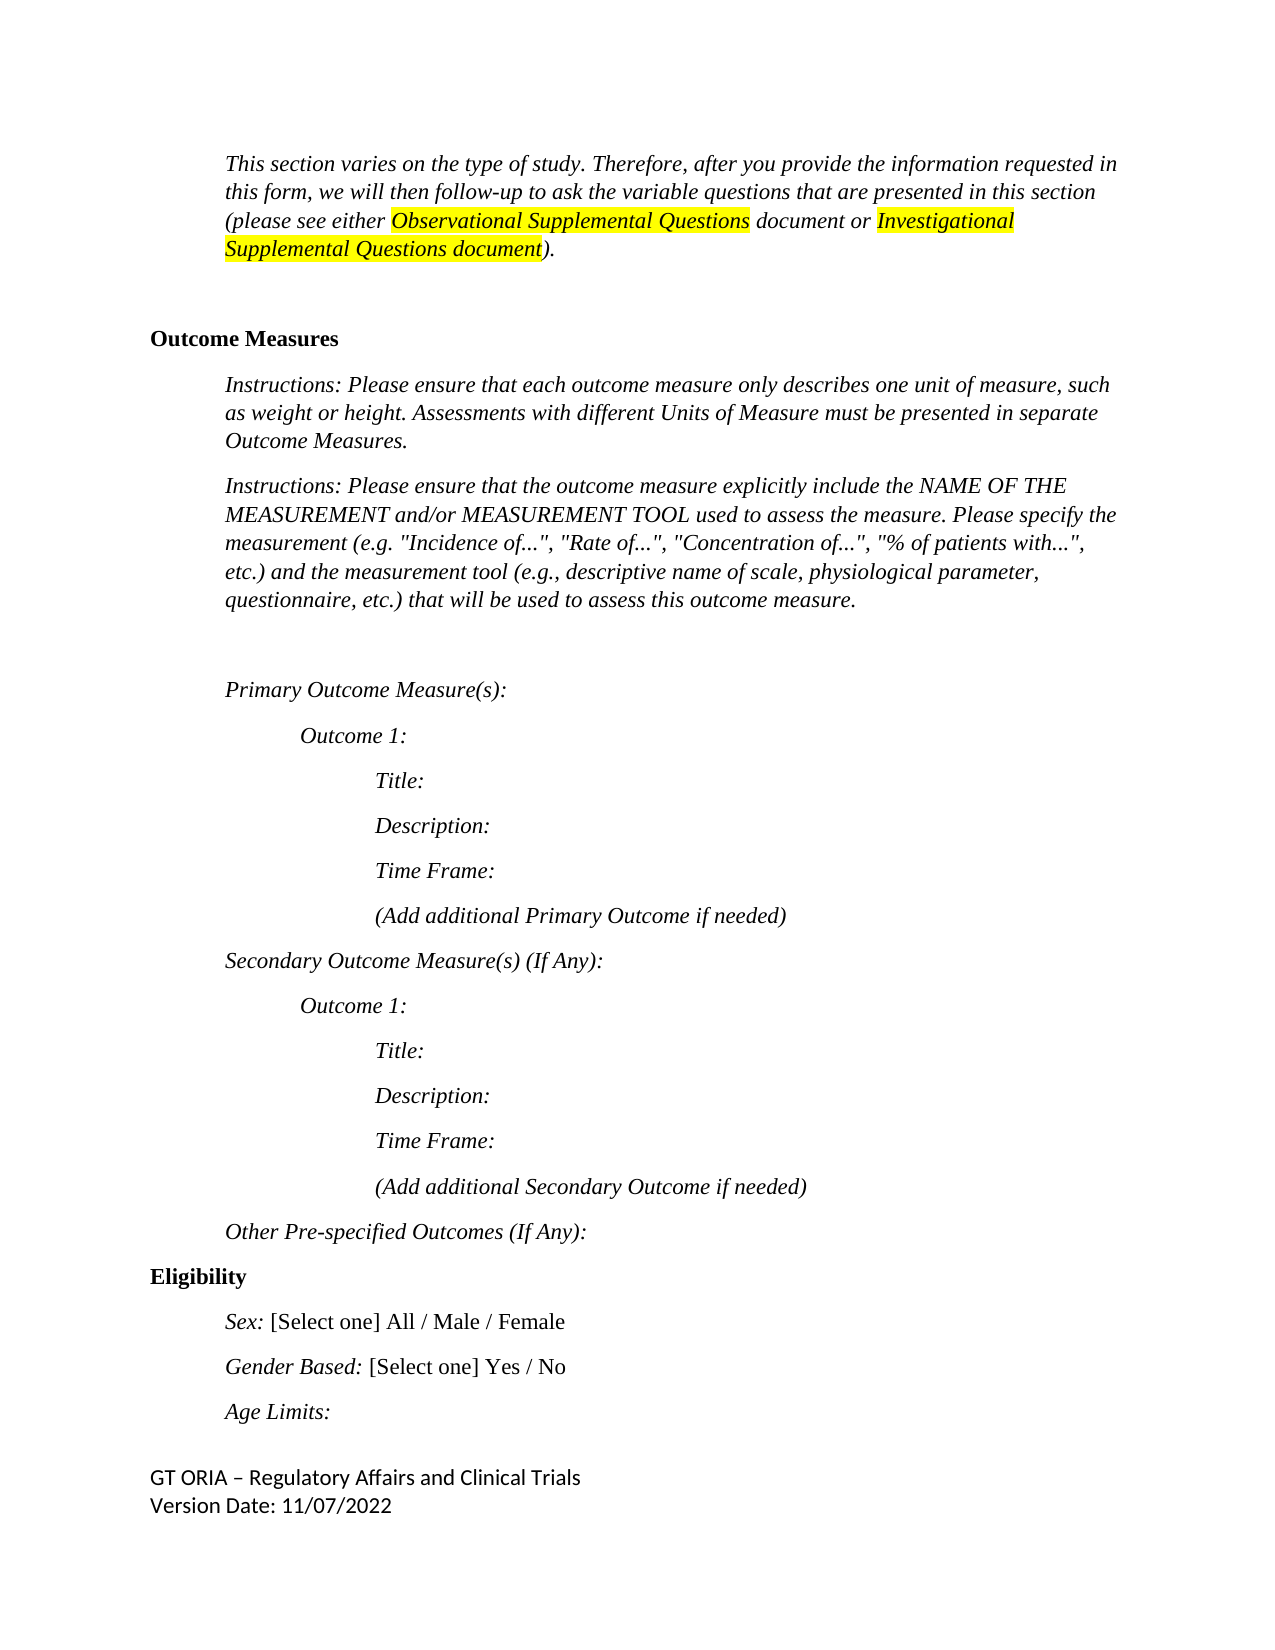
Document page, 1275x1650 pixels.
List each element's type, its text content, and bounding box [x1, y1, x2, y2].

text Description: [225, 812, 1125, 838]
text (Add additional Secondary Outcome if needed) [225, 1173, 1125, 1199]
text Description: [225, 1082, 1125, 1109]
text Instructions: Please ensure that the outcome measure explicitly include the NAME OF THE MEASUREMENT and/or MEASUREMENT TOOL used to assess the measure. Please specify the measurement (e.g. "Incidence of...", "Rate of...", "Concentration of...", "% of patients with...", etc.) and the measurement tool (e.g., descriptive name of scale, physiological parameter, questionnaire, etc.) that will be used to assess this outcome measure. [225, 473, 1125, 613]
text Instructions: Please ensure that each outcome measure only describes one unit of measure, such as weight or height. Assessments with different Units of Measure must be presented in separate Outcome Measures. [225, 371, 1125, 454]
text Age Limits: [225, 1398, 1125, 1424]
text Other Pre-specified Outcomes (If Any): [225, 1218, 1125, 1244]
text Title: [225, 767, 1125, 793]
text Time Frame: [225, 857, 1125, 883]
text Eligibility [150, 1263, 1125, 1289]
text Outcome Measures [150, 326, 1125, 352]
text Outcome 1: [225, 992, 1125, 1019]
text Sex: [Select one] All / Male / Female [225, 1308, 1125, 1334]
text Primary Outcome Measure(s): [225, 677, 1125, 703]
text Title: [225, 1037, 1125, 1064]
text Gender Based: [Select one] Yes / No [225, 1353, 1125, 1379]
text This section varies on the type of study. Therefore, after you provide the information requested in this form, we will then follow-up to ask the variable questions that are presented in this section (please see either Observational Supplemental Questions document or Investigational Supplemental Questions document). [225, 150, 1125, 262]
text Secondary Outcome Measure(s) (If Any): [225, 947, 1125, 973]
text Time Frame: [225, 1128, 1125, 1154]
text (Add additional Primary Outcome if needed) [225, 902, 1125, 928]
text Outcome 1: [225, 722, 1125, 748]
